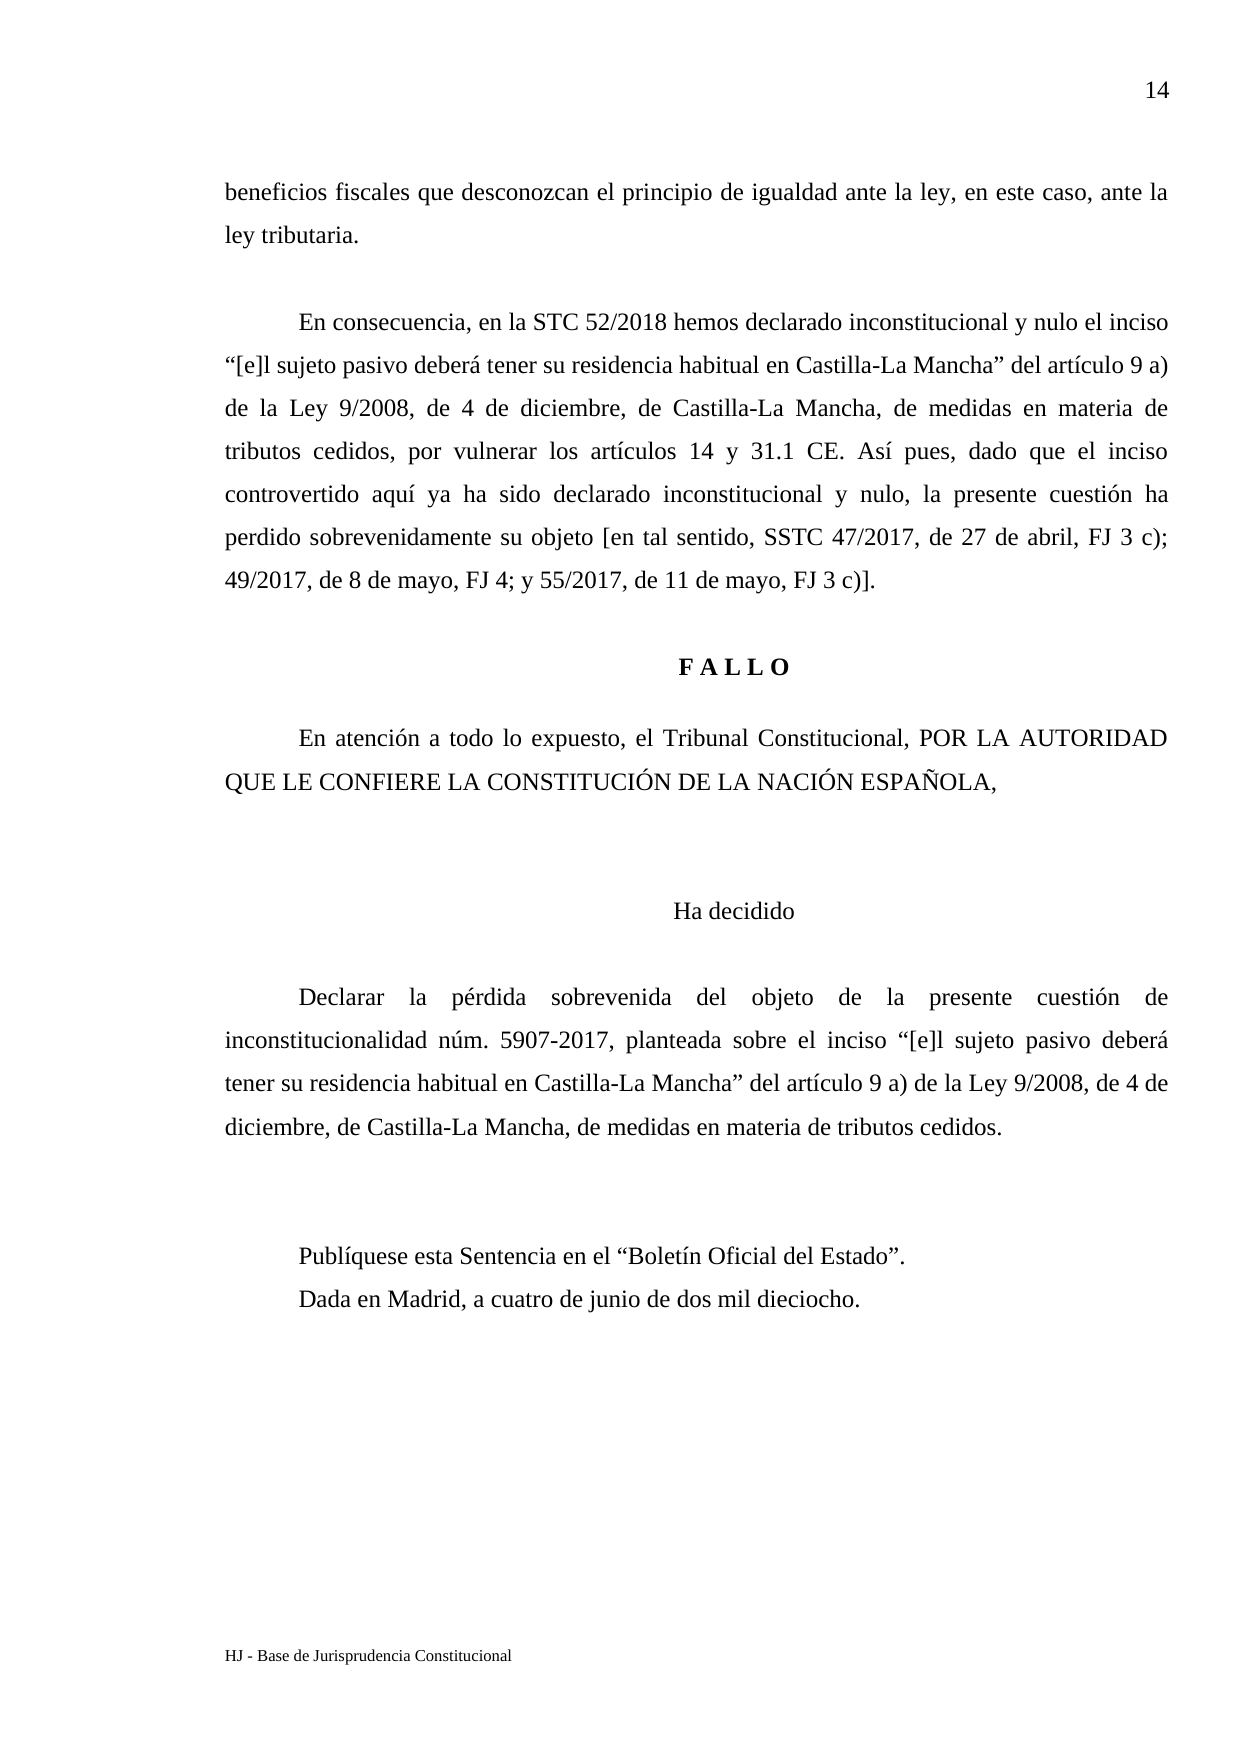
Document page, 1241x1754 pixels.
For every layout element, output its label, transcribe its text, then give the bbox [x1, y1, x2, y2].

text Declarar la pérdida sobrevenida del objeto de la presente cuestión de inconstitucionalidad núm. 5907-2017, planteada sobre el inciso “[e]l sujeto pasivo deberá tener su residencia habitual en Castilla-La Mancha” del artículo 9 a) de la Ley 9/2008, de 4 de diciembre, de Castilla-La Mancha, de medidas en materia de tributos cedidos. [224, 982, 1169, 1140]
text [224, 177, 1169, 249]
text Publíquese esta Sentencia en el “Boletín Oficial del Estado”. [224, 1241, 1169, 1270]
text Dada en Madrid, a cuatro de junio de dos mil dieciocho. [224, 1284, 1169, 1313]
text En consecuencia, en la STC 52/2018 hemos declarado inconstitucional y nulo el inciso “[e]l sujeto pasivo deberá tener su residencia habitual en Castilla-La Mancha” del artículo 9 a) de la Ley 9/2008, de 4 de diciembre, de Castilla-La Mancha, de medidas en materia de tributos cedidos, por vulnerar los artículos 14 y 31.1 CE. Así pues, dado que el inciso controvertido aquí ya ha sido declarado inconstitucional y nulo, la presente cuestión ha perdido sobrevenidamente su objeto [en tal sentido, SSTC 47/2017, de 27 de abril, FJ 3 c); 49/2017, de 8 de mayo, FJ 4; y 55/2017, de 11 de mayo, FJ 3 c)]. [224, 307, 1169, 594]
text En atención a todo lo expuesto, el Tribunal Constitucional, POR LA AUTORIDAD QUE LE CONFIERE LA CONSTITUCIÓN DE LA NACIÓN ESPAÑOLA, [224, 723, 1169, 795]
text Ha decidido [224, 896, 1169, 925]
subtitle F A L L O [224, 652, 1169, 680]
